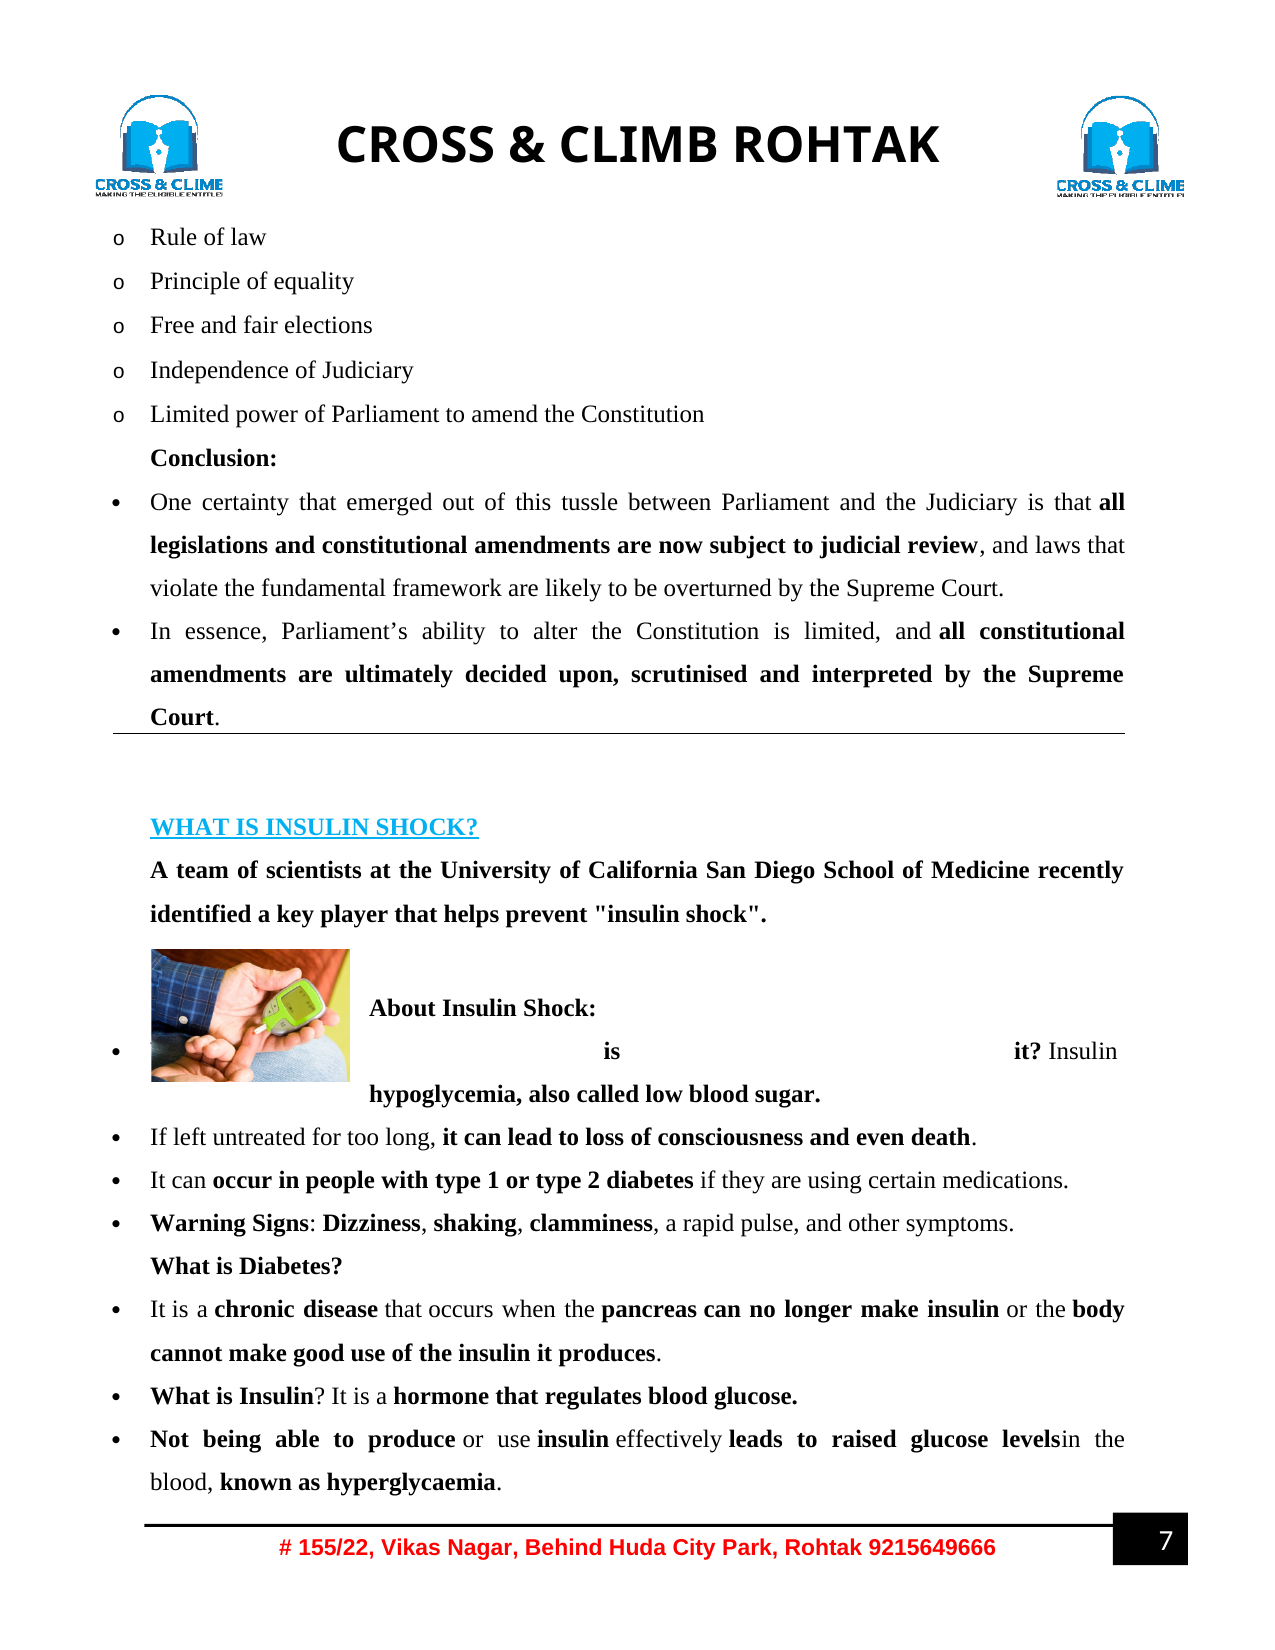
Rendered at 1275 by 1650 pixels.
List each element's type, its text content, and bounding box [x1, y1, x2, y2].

list Free and fair elections [112, 310, 1125, 340]
text About Insulin Shock: [350, 993, 1125, 1021]
picture [1055, 95, 1184, 196]
picture [150, 949, 350, 1081]
picture [94, 95, 222, 195]
text Conclusion: [150, 443, 1125, 472]
list If left untreated for too long, it can lead to loss of consciousness and even death. [112, 1122, 1125, 1151]
text WHAT IS INSULIN SHOCK? [150, 812, 1125, 841]
text What is Diabetes? [150, 1251, 1125, 1280]
list In essence, Parliament’s ability to alter the Constitution is limited, and all constitutional amendments are ultimately decided upon, scrutinised and interpreted by the Supreme Court. [112, 616, 1125, 734]
list It is a chronic disease that occurs when the pancreas can no longer make insulin or the body cannot make good use of the insulin it produces. [112, 1294, 1125, 1366]
list What is it? Insulin shock occurs when you have too much insulin in your blood. This can lead to hypoglycemia, also called low blood sugar. [112, 1036, 1125, 1108]
list Warning Signs: Dizziness, shaking, clamminess, a rapid pulse, and other symptoms. [112, 1208, 1125, 1237]
list Limited power of Parliament to amend the Constitution [112, 399, 1125, 429]
list Not being able to produce or use insulin effectively leads to raised glucose levelsin the blood, known as hyperglycaemia. [112, 1424, 1125, 1496]
list It can occur in people with type 1 or type 2 diabetes if they are using certain medications. [112, 1165, 1125, 1194]
list Principle of equality [112, 266, 1125, 296]
list Rule of law [112, 222, 1125, 251]
picture [171, 95, 185, 102]
picture [1130, 95, 1152, 109]
list One certainty that emerged out of this tussle between Parliament and the Judiciary is that all legislations and constitutional amendments are now subject to judicial review, and laws that violate the fundamental framework are likely to be overturned by the Supreme Court. [112, 487, 1125, 602]
text A team of scientists at the University of California San Diego School of Medicine recently identified a key player that helps prevent "insulin shock". [150, 856, 1125, 927]
list What is Insulin? It is a hormone that regulates blood glucose. [112, 1381, 1125, 1409]
list Independence of Judiciary [112, 355, 1125, 384]
